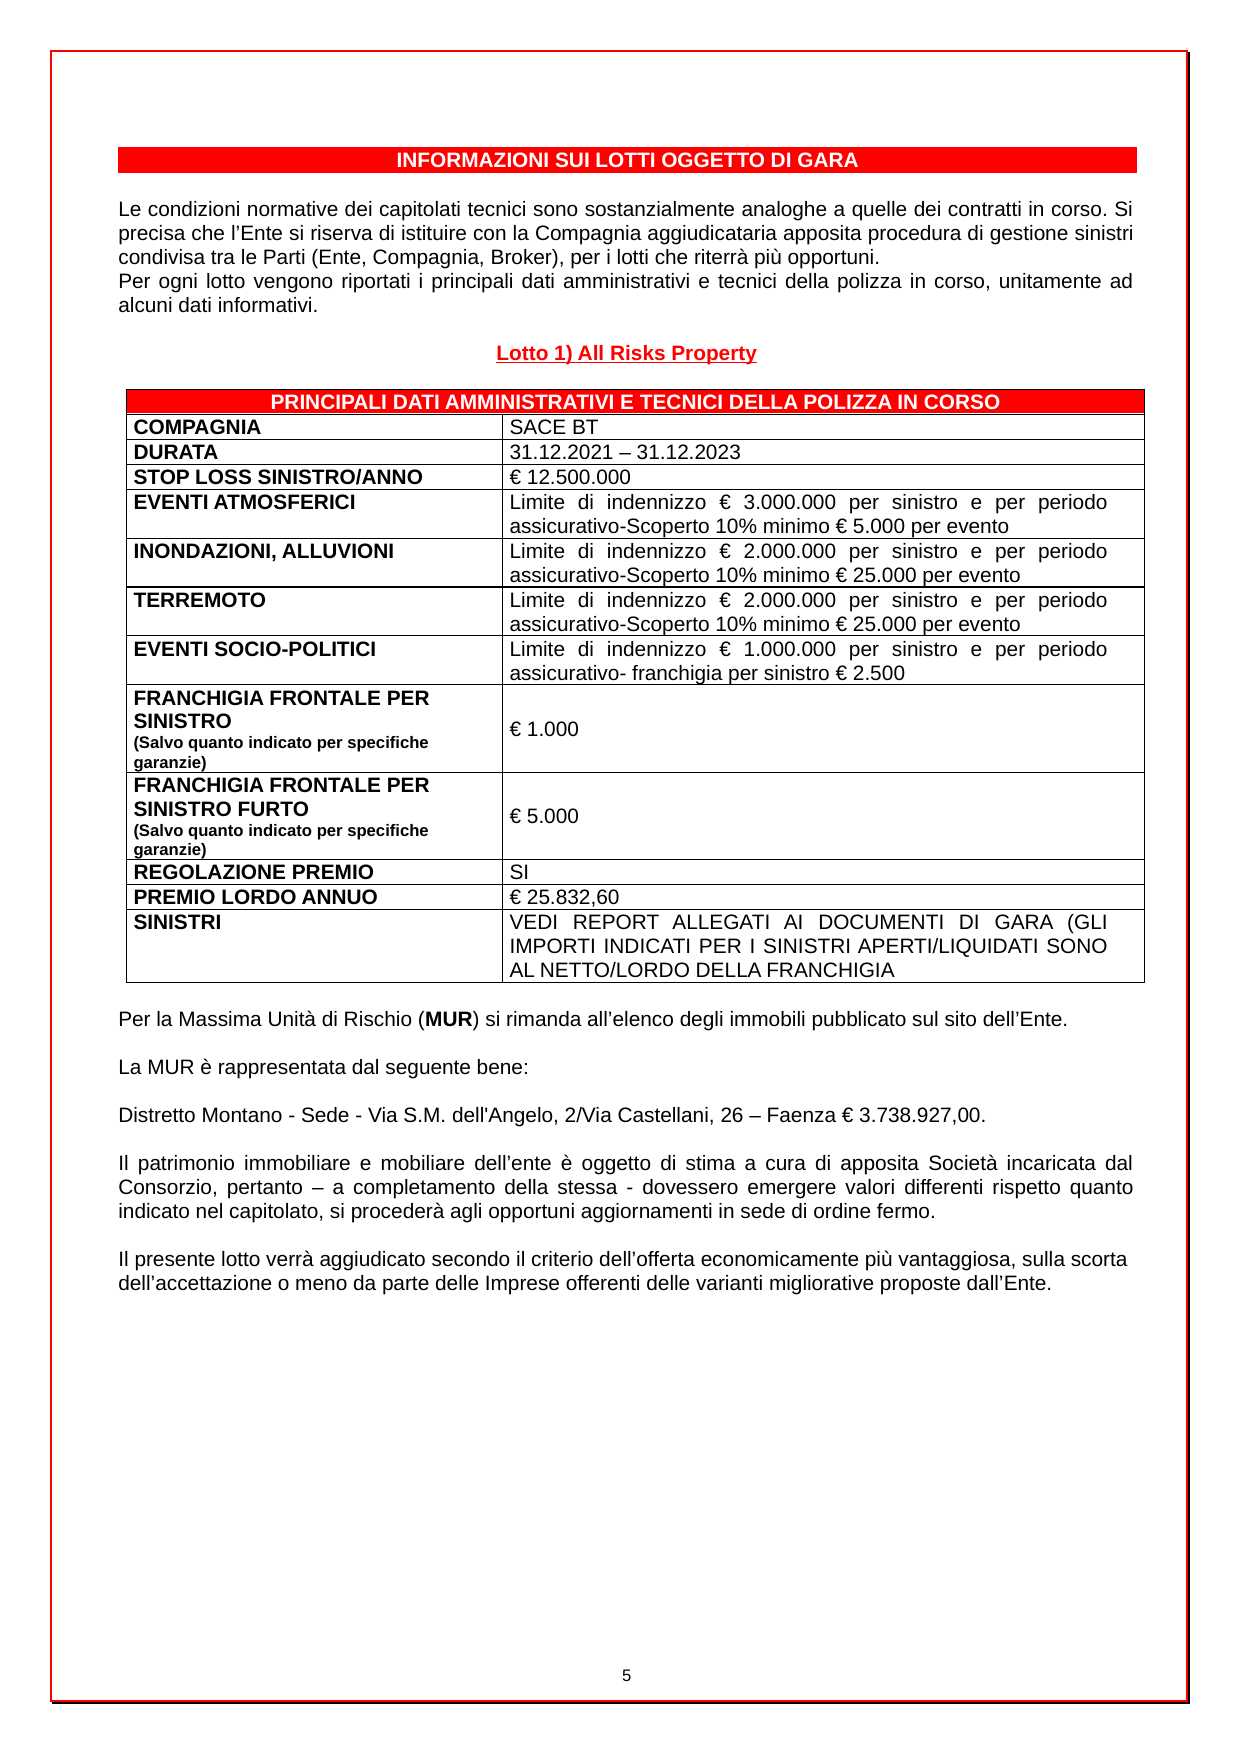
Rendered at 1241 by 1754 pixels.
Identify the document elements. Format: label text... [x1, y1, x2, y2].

table_cell STOP LOSS SINISTRO/ANNO [127, 465, 502, 488]
table_cell € 12.500.000 [503, 465, 1144, 488]
table_cell COMPAGNIA [127, 415, 502, 438]
text Distretto Montano - Sede - Via S.M. dell'Angelo, 2/Via Castellani, 26 – Faenza € 3.738.927,00. [118, 1103, 1135, 1127]
text Per la Massima Unità di Rischio (MUR) si rimanda all’elenco degli immobili pubblicato sul sito dell’Ente. [118, 1007, 1135, 1031]
table_cell 31.12.2021 – 31.12.2023 [503, 440, 1144, 463]
table_cell SACE BT [503, 415, 1144, 438]
table_cell EVENTI SOCIO-POLITICI [127, 636, 502, 684]
text Lotto 1) All Risks Property [118, 341, 1135, 364]
table_cell € 25.832,60 [503, 885, 1144, 909]
table_cell PREMIO LORDO ANNUO [127, 885, 502, 909]
table_cell € 1.000 [503, 685, 1144, 772]
table_cell Limite di indennizzo € 3.000.000 per sinistro e per periodo assicurativo-Scoperto 10% minimo € 5.000 per evento [503, 490, 1144, 537]
text La MUR è rappresentata dal seguente bene: [118, 1055, 1135, 1079]
text Le condizioni normative dei capitolati tecnici sono sostanzialmente analoghe a quelle dei contratti in corso. Si precisa che l’Ente si riserva di istituire con la Compagnia aggiudicataria apposita procedura di gestione sinistri condivisa tra le Parti (Ente, Compagnia, Broker), per i lotti che riterrà più opportuni. [118, 197, 1135, 269]
text Per ogni lotto vengono riportati i principali dati amministrativi e tecnici della polizza in corso, unitamente ad alcuni dati informativi. [118, 269, 1135, 317]
table_cell REGOLAZIONE PREMIO [127, 860, 502, 884]
table_cell DURATA [127, 440, 502, 463]
table_cell Limite di indennizzo € 1.000.000 per sinistro e per periodo assicurativo- franchigia per sinistro € 2.500 [503, 636, 1144, 684]
table_header PRINCIPALI DATI AMMINISTRATIVI E TECNICI DELLA POLIZZA IN CORSO [127, 390, 1144, 413]
text Il patrimonio immobiliare e mobiliare dell’ente è oggetto di stima a cura di apposita Società incaricata dal Consorzio, pertanto – a completamento della stessa - dovessero emergere valori differenti rispetto quanto indicato nel capitolato, si procederà agli opportuni aggiornamenti in sede di ordine fermo. [118, 1151, 1135, 1222]
table_cell FRANCHIGIA FRONTALE PER SINISTRO FURTO (Salvo quanto indicato per specifiche garanzie) [127, 773, 502, 859]
table_cell SINISTRI [127, 910, 502, 982]
table_cell EVENTI ATMOSFERICI [127, 490, 502, 537]
table_cell SI [503, 860, 1144, 884]
table_cell TERREMOTO [127, 588, 502, 635]
text Il presente lotto verrà aggiudicato secondo il criterio dell’offerta economicamente più vantaggiosa, sulla scorta dell’accettazione o meno da parte delle Imprese offerenti delle varianti migliorative proposte dall’Ente. [118, 1246, 1135, 1294]
table_cell FRANCHIGIA FRONTALE PER SINISTRO (Salvo quanto indicato per specifiche garanzie) [127, 685, 502, 772]
table_header INFORMAZIONI SUI LOTTI OGGETTO DI GARA [119, 148, 1136, 172]
table_cell INONDAZIONI, ALLUVIONI [127, 539, 502, 586]
table_cell Limite di indennizzo € 2.000.000 per sinistro e per periodo assicurativo-Scoperto 10% minimo € 25.000 per evento [503, 539, 1144, 586]
table_cell Limite di indennizzo € 2.000.000 per sinistro e per periodo assicurativo-Scoperto 10% minimo € 25.000 per evento [503, 588, 1144, 635]
table_cell VEDI REPORT ALLEGATI AI DOCUMENTI DI GARA (GLI IMPORTI INDICATI PER I SINISTRI APERTI/LIQUIDATI SONO AL NETTO/LORDO DELLA FRANCHIGIA [503, 910, 1144, 982]
table_cell € 5.000 [503, 773, 1144, 859]
